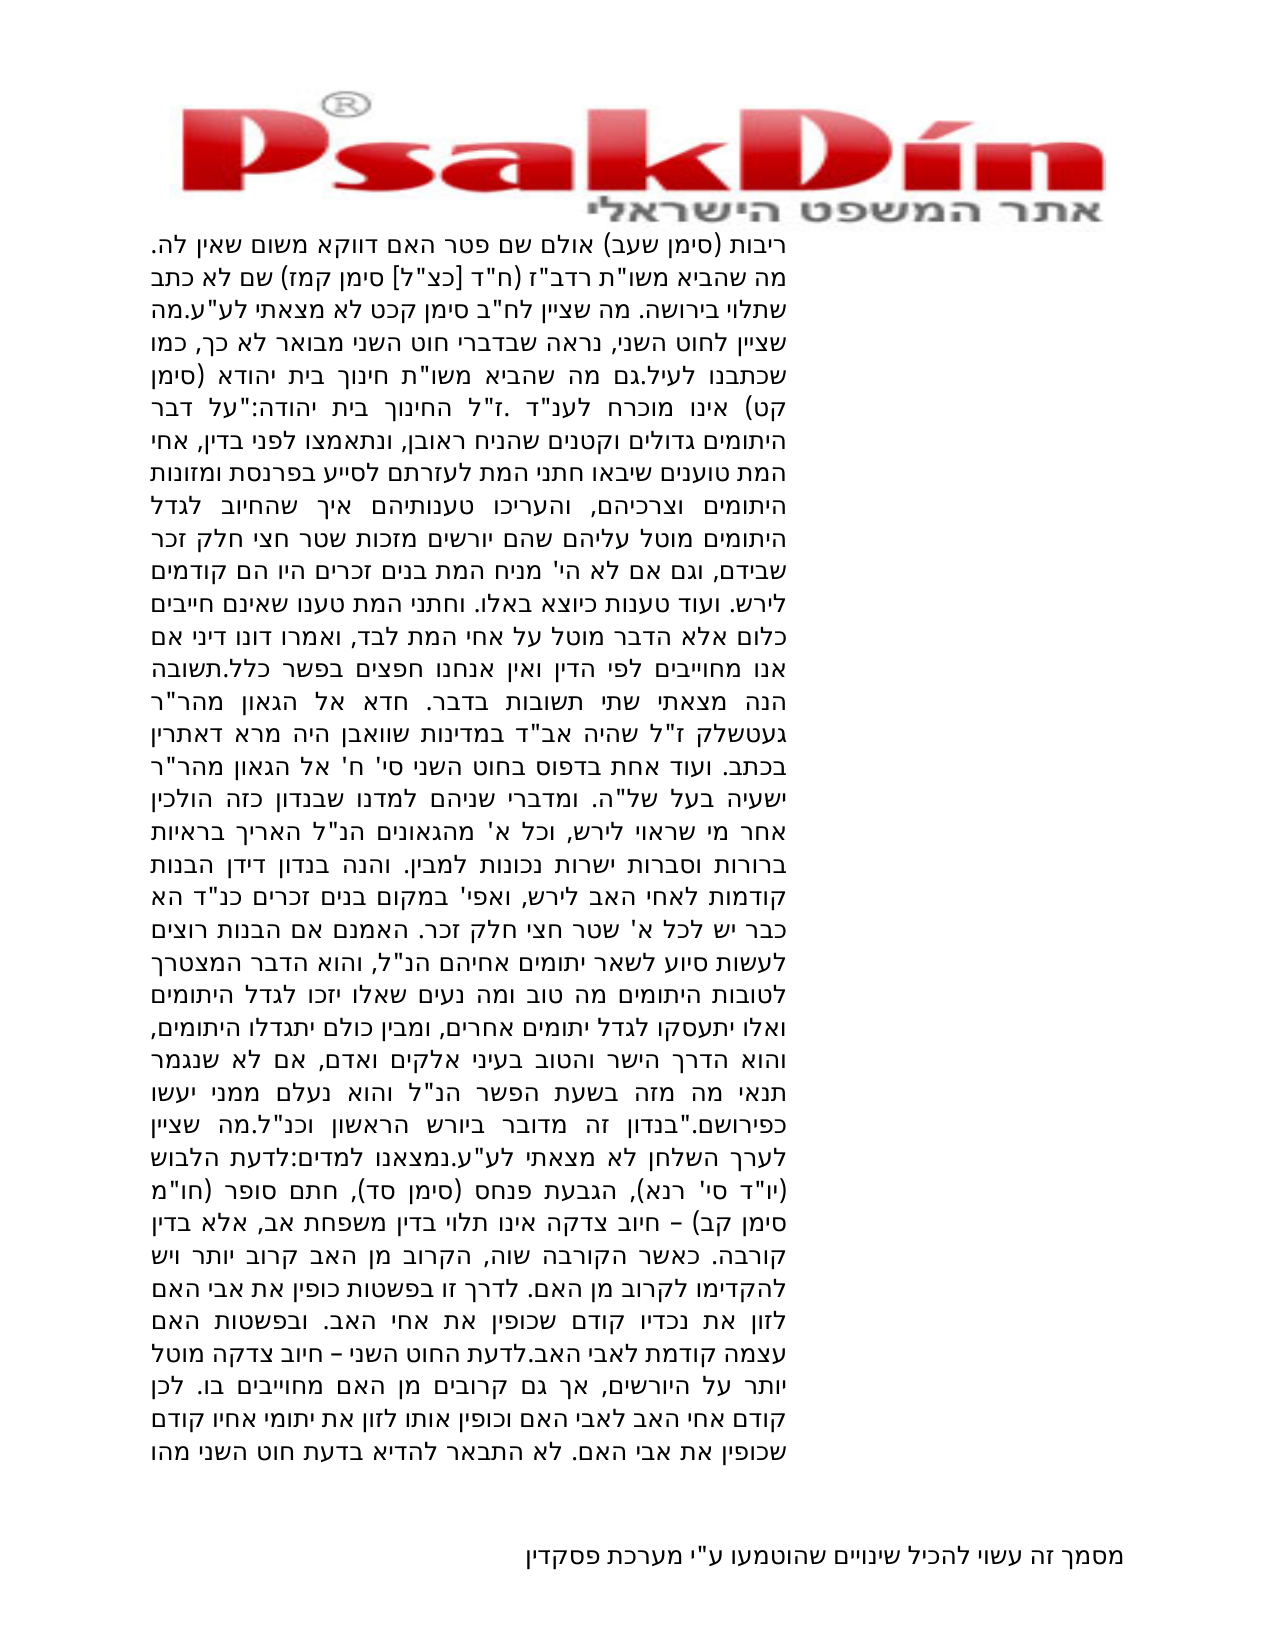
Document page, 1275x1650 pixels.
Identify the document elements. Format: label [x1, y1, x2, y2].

list [150, 231, 825, 1470]
